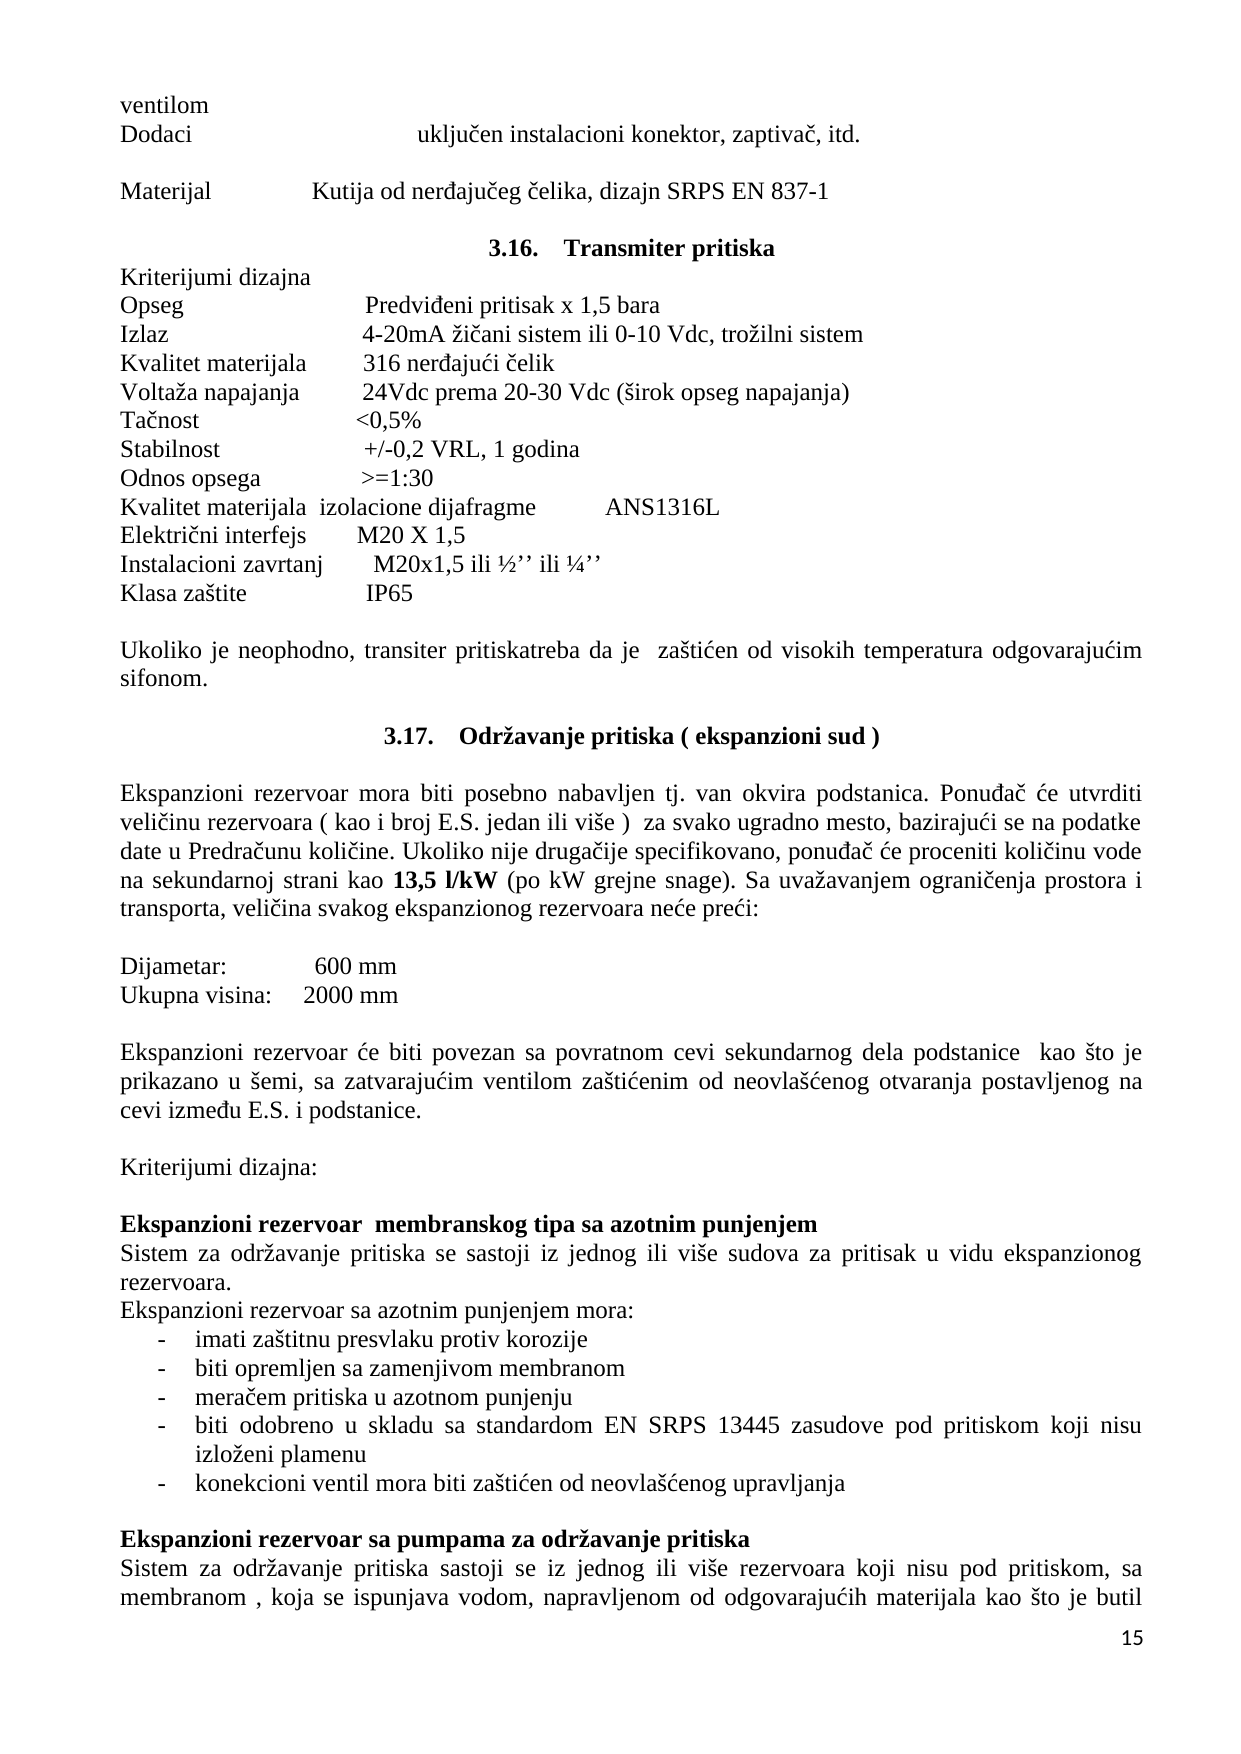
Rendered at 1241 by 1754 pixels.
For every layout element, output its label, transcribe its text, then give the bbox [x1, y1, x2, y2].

text ventilom [120, 90, 1143, 119]
text Opseg Predviđeni pritisak x 1,5 bara [120, 291, 1143, 319]
text Instalacioni zavrtanj M20x1,5 ili ½’’ ili ¼’’ [120, 549, 1143, 578]
text Kvalitet materijala 316 nerđajući čelik [120, 348, 1143, 377]
text Kriterijumi dizajna [120, 262, 1143, 291]
list Održavanje pritiska ( ekspanzioni sud ) [120, 721, 1143, 750]
text Materijal Kutija od nerđajučeg čelika, dizajn SRPS EN 837-1 [120, 176, 1143, 205]
list imati zaštitnu presvlaku protiv korozije [157, 1324, 1143, 1353]
text Ekspanzioni rezervoar sa azotnim punjenjem mora: [120, 1295, 1143, 1324]
text Odnos opsega >=1:30 [120, 463, 1143, 492]
text Električni interfejs M20 X 1,5 [120, 521, 1143, 549]
list biti opremljen sa zamenjivom membranom [157, 1353, 1143, 1382]
list biti odobreno u skladu sa standardom EN SRPS 13445 zasudove pod pritiskom koji nisu izloženi plamenu [157, 1410, 1143, 1468]
text Kvalitet materijala izolacione dijafragme ANS1316L [120, 492, 1143, 521]
text Kriterijumi dizajna: [120, 1152, 1143, 1181]
text Ekspanzioni rezervoar sa pumpama za održavanje pritiska [120, 1524, 1143, 1553]
text Ukoliko je neophodno, transiter pritiskatreba da je zaštićen od visokih temperatura odgovarajućim sifonom. [120, 635, 1143, 692]
text Dijametar: 600 mm [120, 951, 1143, 980]
text Voltaža napajanja 24Vdc prema 20-30 Vdc (širok opseg napajanja) [120, 377, 1143, 406]
list Transmiter pritiska [120, 233, 1143, 262]
text Sistem za održavanje pritiska se sastoji iz jednog ili više sudova za pritisak u vidu ekspanzionog rezervoara. [120, 1238, 1143, 1295]
text Ekspanzioni rezervoar mora biti posebno nabavljen tj. van okvira podstanica. Ponuđač će utvrditi veličinu rezervoara ( kao i broj E.S. jedan ili više ) za svako ugradno mesto, bazirajući se na podatke date u Predračunu količine. Ukoliko nije drugačije specifikovano, ponuđač će proceniti količinu vode na sekundarnoj strani kao 13,5 l/kW (po kW grejne snage). Sa uvažavanjem ograničenja prostora i transporta, veličina svakog ekspanzionog rezervoara neće preći: [120, 778, 1143, 922]
text Klasa zaštite IP65 [120, 578, 1143, 607]
text Ukupna visina: 2000 mm [120, 980, 1143, 1008]
list konekcioni ventil mora biti zaštićen od neovlašćenog upravljanja [157, 1468, 1143, 1497]
text Dodaci uključen instalacioni konektor, zaptivač, itd. [120, 119, 1143, 147]
text Izlaz 4-20mA žičani sistem ili 0-10 Vdc, trožilni sistem [120, 319, 1143, 348]
text Tačnost <0,5% [120, 406, 1143, 434]
text Ekspanzioni rezervoar će biti povezan sa povratnom cevi sekundarnog dela podstanice kao što je prikazano u šemi, sa zatvarajućim ventilom zaštićenim od neovlašćenog otvaranja postavljenog na cevi između E.S. i podstanice. [120, 1037, 1143, 1123]
text Ekspanzioni rezervoar membranskog tipa sa azotnim punjenjem [120, 1209, 1143, 1238]
text Stabilnost +/-0,2 VRL, 1 godina [120, 434, 1143, 463]
list meračem pritiska u azotnom punjenju [157, 1382, 1143, 1410]
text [120, 1553, 1143, 1611]
